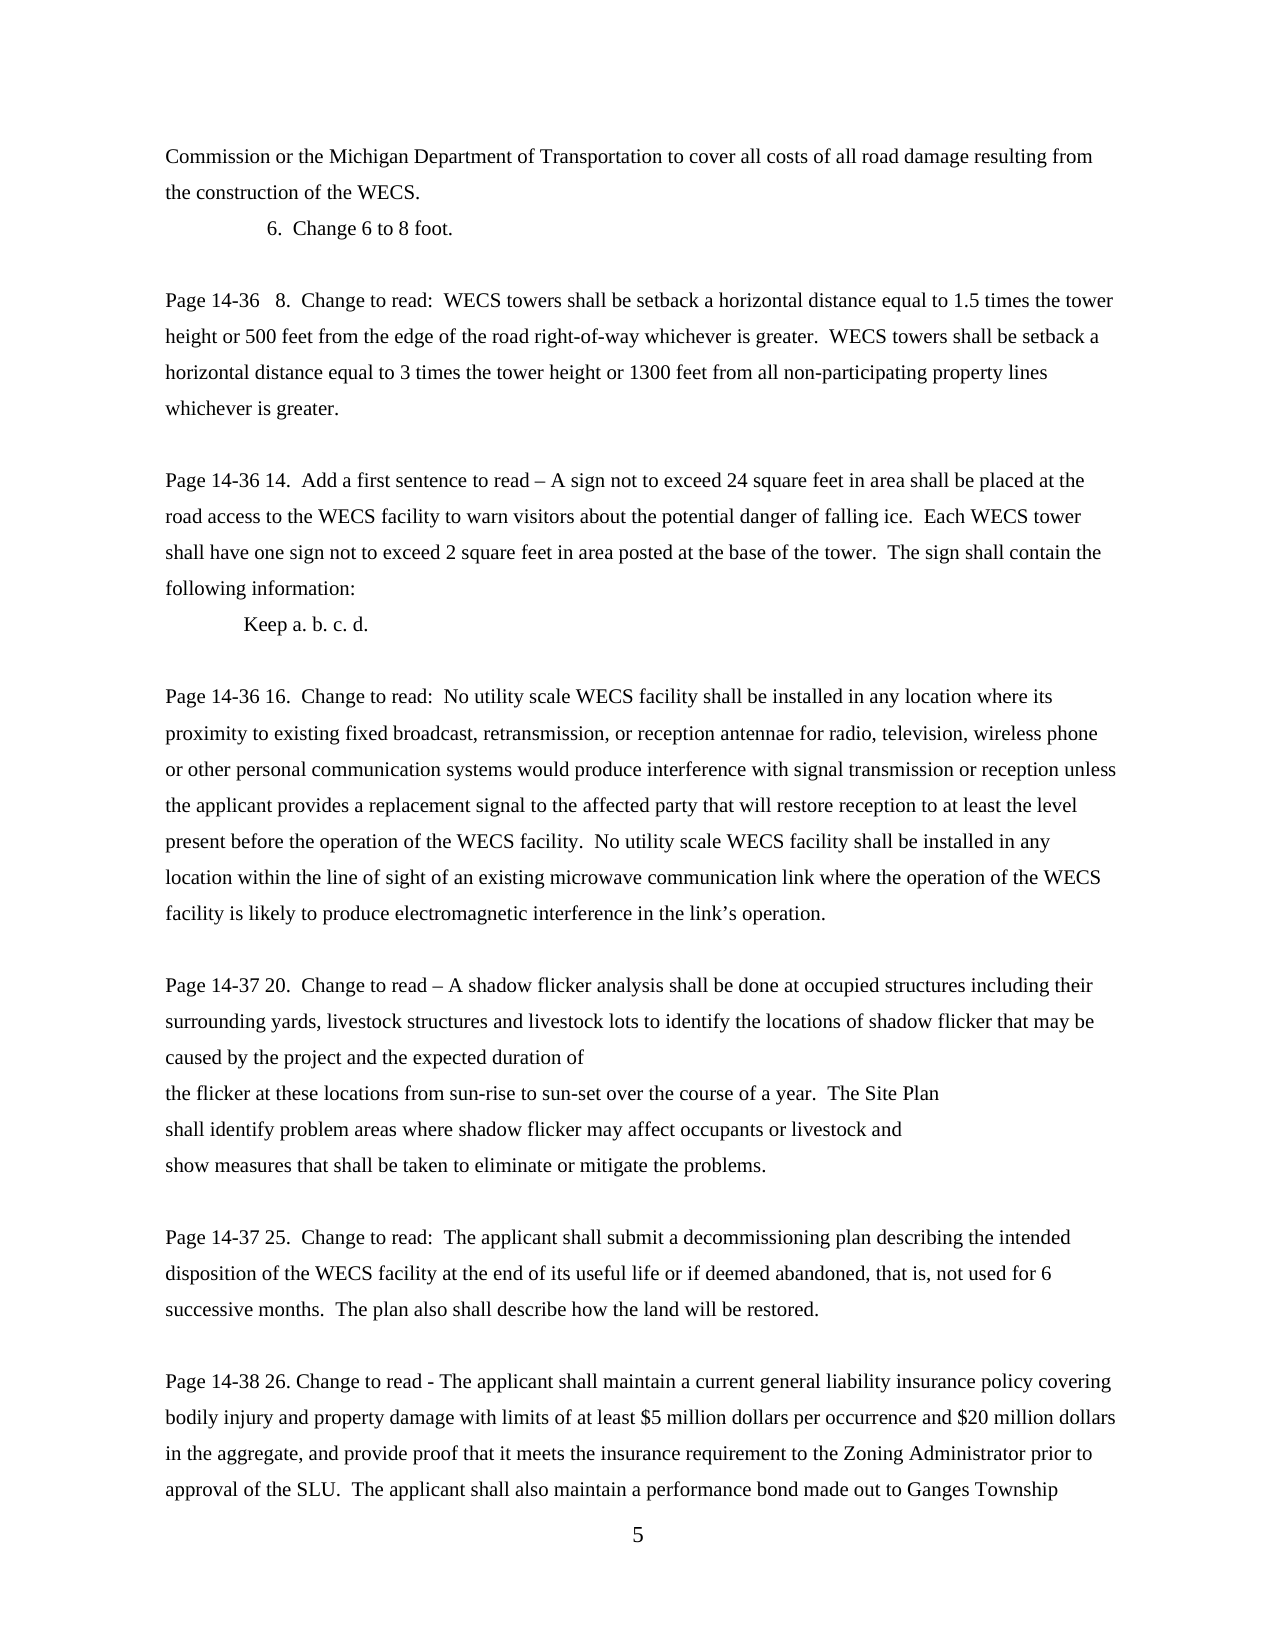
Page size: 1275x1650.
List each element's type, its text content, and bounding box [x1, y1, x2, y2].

text Keep a. b. c. d. [165, 612, 1121, 636]
text Page 14-36 14. Add a first sentence to read – A sign not to exceed 24 square feet in area shall be placed at the road access to the WECS facility to warn visitors about the potential danger of falling ice. Each WECS tower shall have one sign not to exceed 2 square feet in area posted at the base of the tower. The sign shall contain the following information: [165, 468, 1121, 600]
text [165, 1369, 1121, 1501]
text Page 14-36 8. Change to read: WECS towers shall be setback a horizontal distance equal to 1.5 times the tower height or 500 feet from the edge of the road right-of-way whichever is greater. WECS towers shall be setback a horizontal distance equal to 3 times the tower height or 1300 feet from all non-participating property lines whichever is greater. [165, 288, 1121, 420]
text show measures that shall be taken to eliminate or mitigate the problems. [165, 1153, 1121, 1177]
text the flicker at these locations from sun-rise to sun-set over the course of a year. The Site Plan [165, 1081, 1121, 1105]
text 6. Change 6 to 8 foot. [246, 216, 1121, 240]
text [165, 144, 1121, 204]
text Page 14-37 25. Change to read: The applicant shall submit a decommissioning plan describing the intended disposition of the WECS facility at the end of its useful life or if deemed abandoned, that is, not used for 6 successive months. The plan also shall describe how the land will be restored. [165, 1225, 1121, 1321]
text shall identify problem areas where shadow flicker may affect occupants or livestock and [165, 1117, 1121, 1141]
text Page 14-37 20. Change to read – A shadow flicker analysis shall be done at occupied structures including their surrounding yards, livestock structures and livestock lots to identify the locations of shadow flicker that may be caused by the project and the expected duration of [165, 973, 1121, 1069]
text Page 14-36 16. Change to read: No utility scale WECS facility shall be installed in any location where its proximity to existing fixed broadcast, retransmission, or reception antennae for radio, television, wireless phone or other personal communication systems would produce interference with signal transmission or reception unless the applicant provides a replacement signal to the affected party that will restore reception to at least the level present before the operation of the WECS facility. No utility scale WECS facility shall be installed in any location within the line of sight of an existing microwave communication link where the operation of the WECS facility is likely to produce electromagnetic interference in the link’s operation. [165, 684, 1121, 925]
